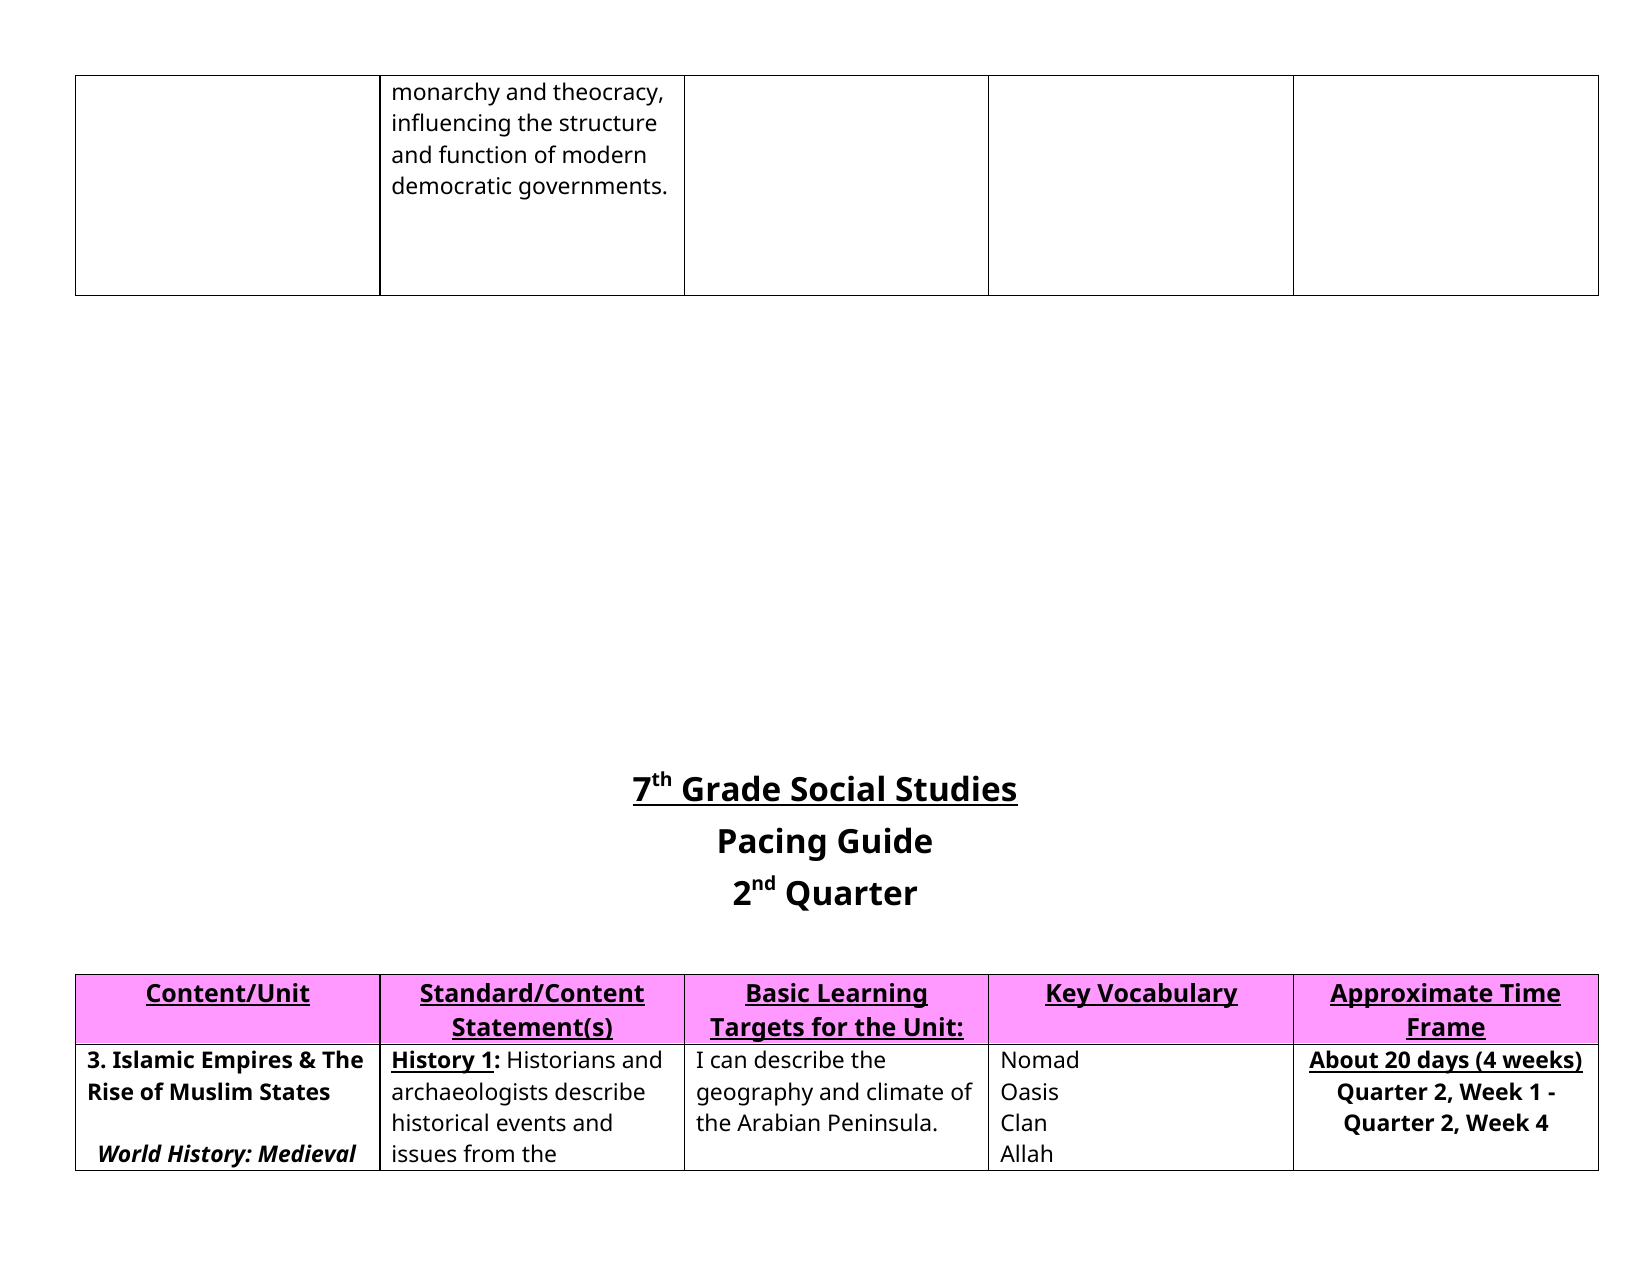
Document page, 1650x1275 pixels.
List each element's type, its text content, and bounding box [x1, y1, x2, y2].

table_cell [381, 76, 684, 295]
text Pacing Guide [75, 818, 1575, 863]
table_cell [381, 1045, 684, 1169]
text 7th Grade Social Studies [75, 766, 1575, 811]
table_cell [76, 1045, 379, 1169]
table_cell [685, 76, 988, 295]
table_header Content/Unit [76, 975, 379, 1043]
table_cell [685, 1045, 988, 1169]
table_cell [989, 1045, 1293, 1169]
text 2nd Quarter [75, 870, 1575, 915]
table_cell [989, 76, 1293, 295]
table_header Basic Learning Targets for the Unit: [685, 975, 988, 1043]
table_header Standard/Content Statement(s) [381, 975, 684, 1043]
table_header Key Vocabulary [989, 975, 1293, 1043]
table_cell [76, 76, 379, 295]
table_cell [1294, 76, 1598, 295]
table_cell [1294, 1045, 1598, 1169]
table_header Approximate Time Frame [1294, 975, 1598, 1043]
